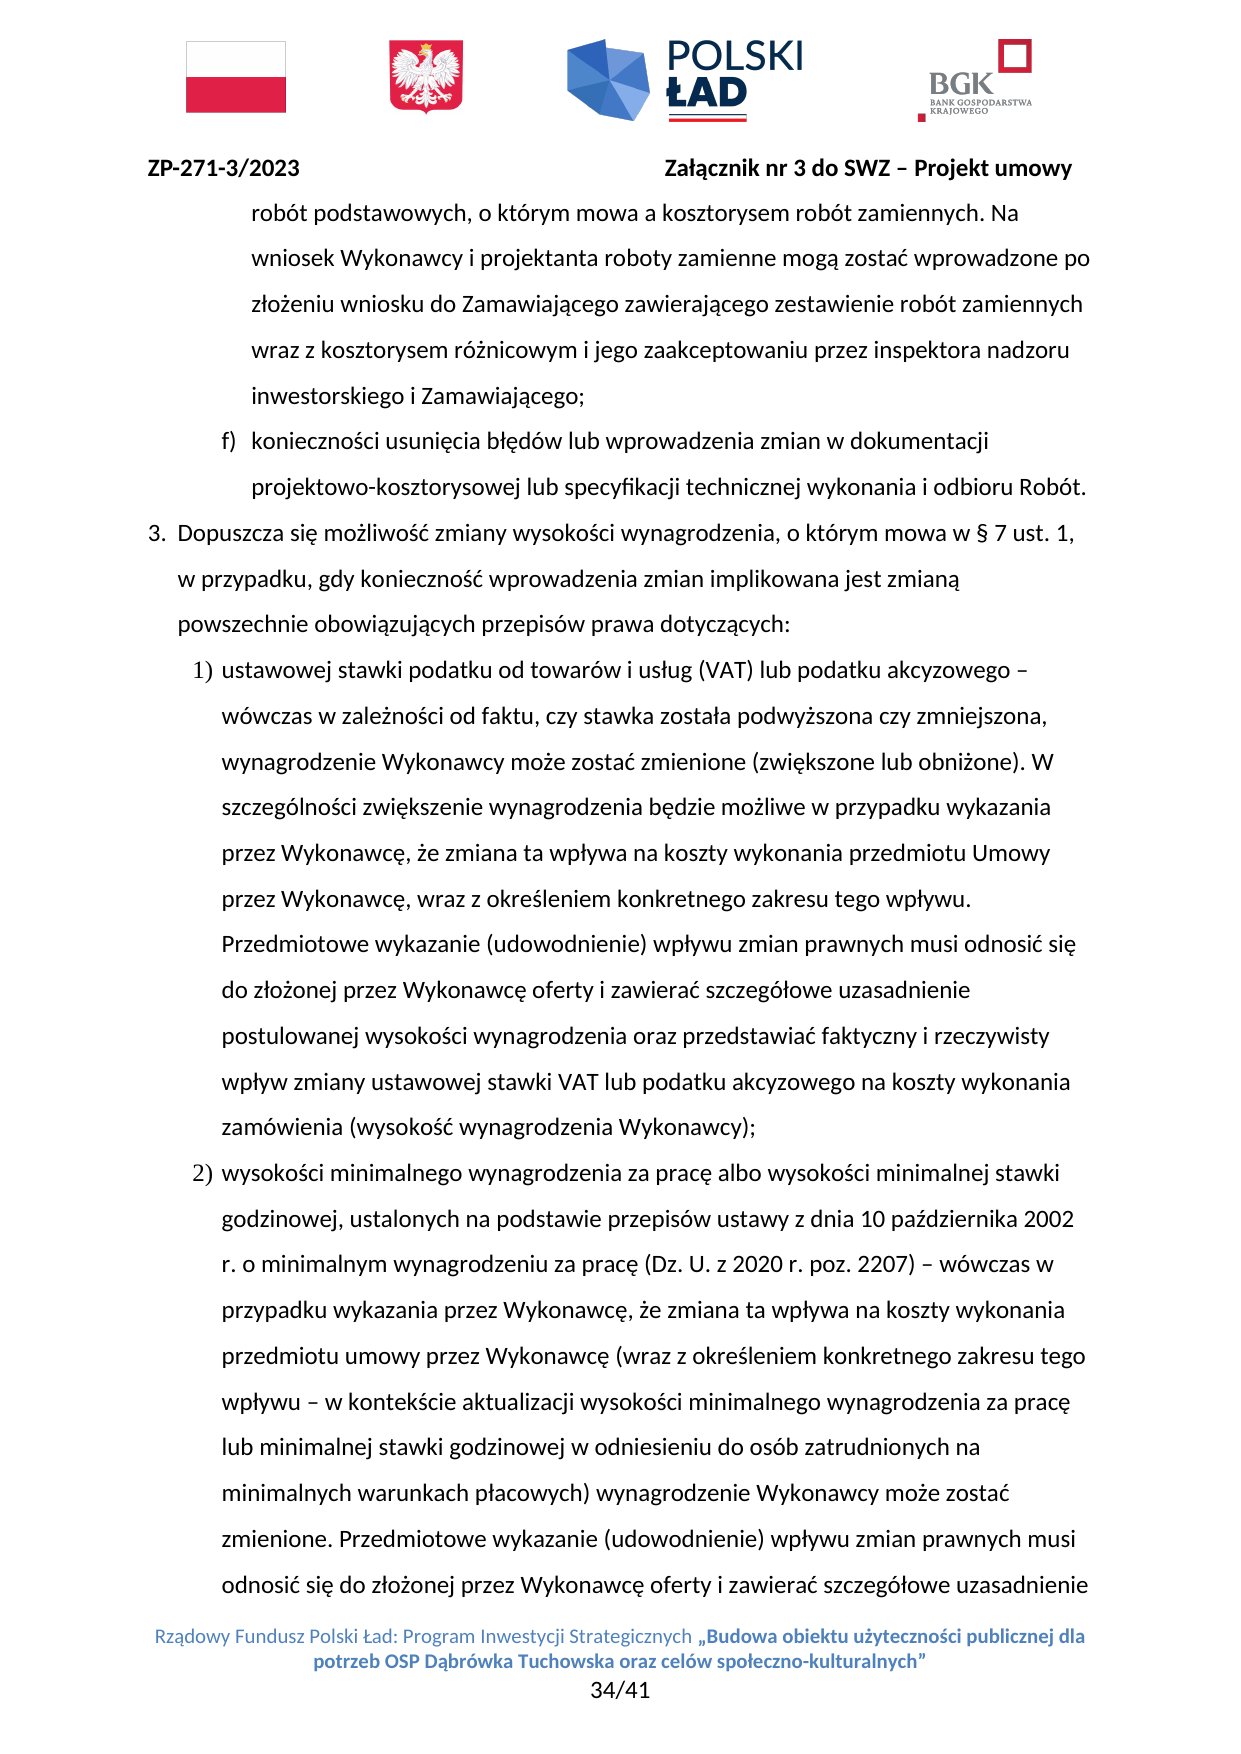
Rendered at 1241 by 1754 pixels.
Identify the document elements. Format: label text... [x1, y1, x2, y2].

picture [567, 39, 802, 122]
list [221, 197, 1093, 410]
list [192, 1157, 1093, 1599]
picture [388, 39, 464, 115]
list ustawowej stawki podatku od towarów i usług (VAT) lub podatku akcyzowego – wówczas w zależności od faktu, czy stawka została podwyższona czy zmniejszona, wynagrodzenie Wykonawcy może zostać zmienione (zwiększone lub obniżone). W szczególności zwiększenie wynagrodzenia będzie możliwe w przypadku wykazania przez Wykonawcę, że zmiana ta wpływa na koszty wykonania przedmiotu Umowy przez Wykonawcę, wraz z określeniem konkretnego zakresu tego wpływu. Przedmiotowe wykazanie (udowodnienie) wpływu zmian prawnych musi odnosić się do złożonej przez Wykonawcę oferty i zawierać szczegółowe uzasadnienie postulowanej wysokości wynagrodzenia oraz przedstawiać faktyczny i rzeczywisty wpływ zmiany ustawowej stawki VAT lub podatku akcyzowego na koszty wykonania zamówienia (wysokość wynagrodzenia Wykonawcy); [192, 654, 1093, 1142]
picture [917, 39, 1032, 122]
list Dopuszcza się możliwość zmiany wysokości wynagrodzenia, o którym mowa w § 7 ust. 1, w przypadku, gdy konieczność wprowadzenia zmian implikowana jest zmianą powszechnie obowiązujących przepisów prawa dotyczących: [148, 517, 1093, 639]
picture [183, 39, 289, 115]
list konieczności usunięcia błędów lub wprowadzenia zmian w dokumentacji projektowo-kosztorysowej lub specyfikacji technicznej wykonania i odbioru Robót. [221, 426, 1093, 502]
